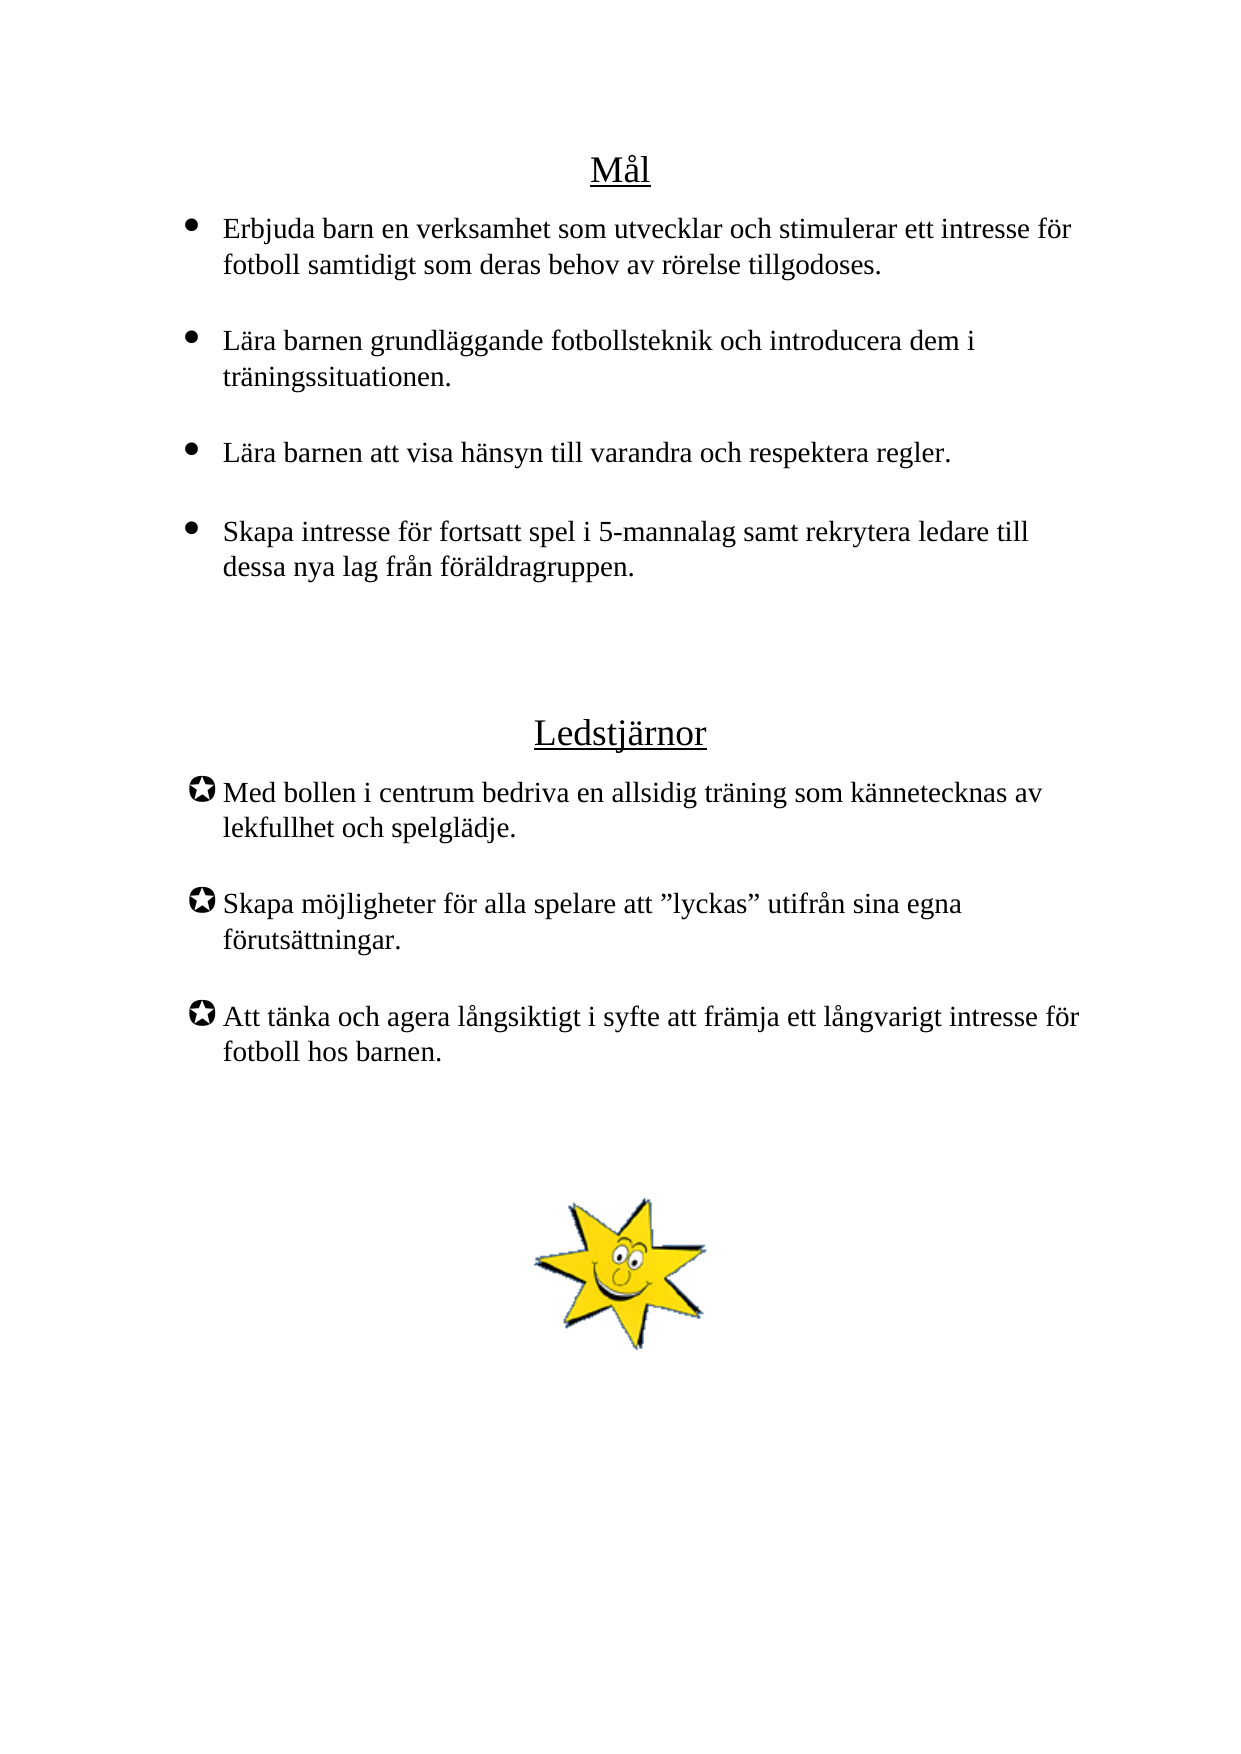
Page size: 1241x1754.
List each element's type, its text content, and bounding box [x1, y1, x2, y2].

text Ledstjärnor [148, 711, 1093, 754]
list Lära barnen att visa hänsyn till varandra och respektera regler. [185, 436, 1093, 471]
list fotboll samtidigt som deras behov av rörelse tillgodoses. [223, 247, 1093, 280]
list Skapa intresse för fortsatt spel i 5-mannalag samt rekrytera ledare till dessa nya lag från föräldragruppen. [185, 514, 1093, 583]
picture [531, 1195, 710, 1352]
text Mål [148, 148, 1093, 191]
list Att tänka och agera långsiktigt i syfte att främja ett långvarigt intresse för fotboll hos barnen. [185, 999, 1093, 1067]
list Lära barnen grundläggande fotbollsteknik och introducera dem i träningssituationen. [185, 323, 1093, 392]
list Med bollen i centrum bedriva en allsidig träning som kännetecknas av lekfullhet och spelglädje. [185, 775, 1093, 843]
list Skapa möjligheter för alla spelare att ”lyckas” utifrån sina egna förutsättningar. [185, 887, 1093, 956]
list Erbjuda barn en verksamhet som utvecklar och stimulerar ett intresse för [185, 212, 1093, 247]
